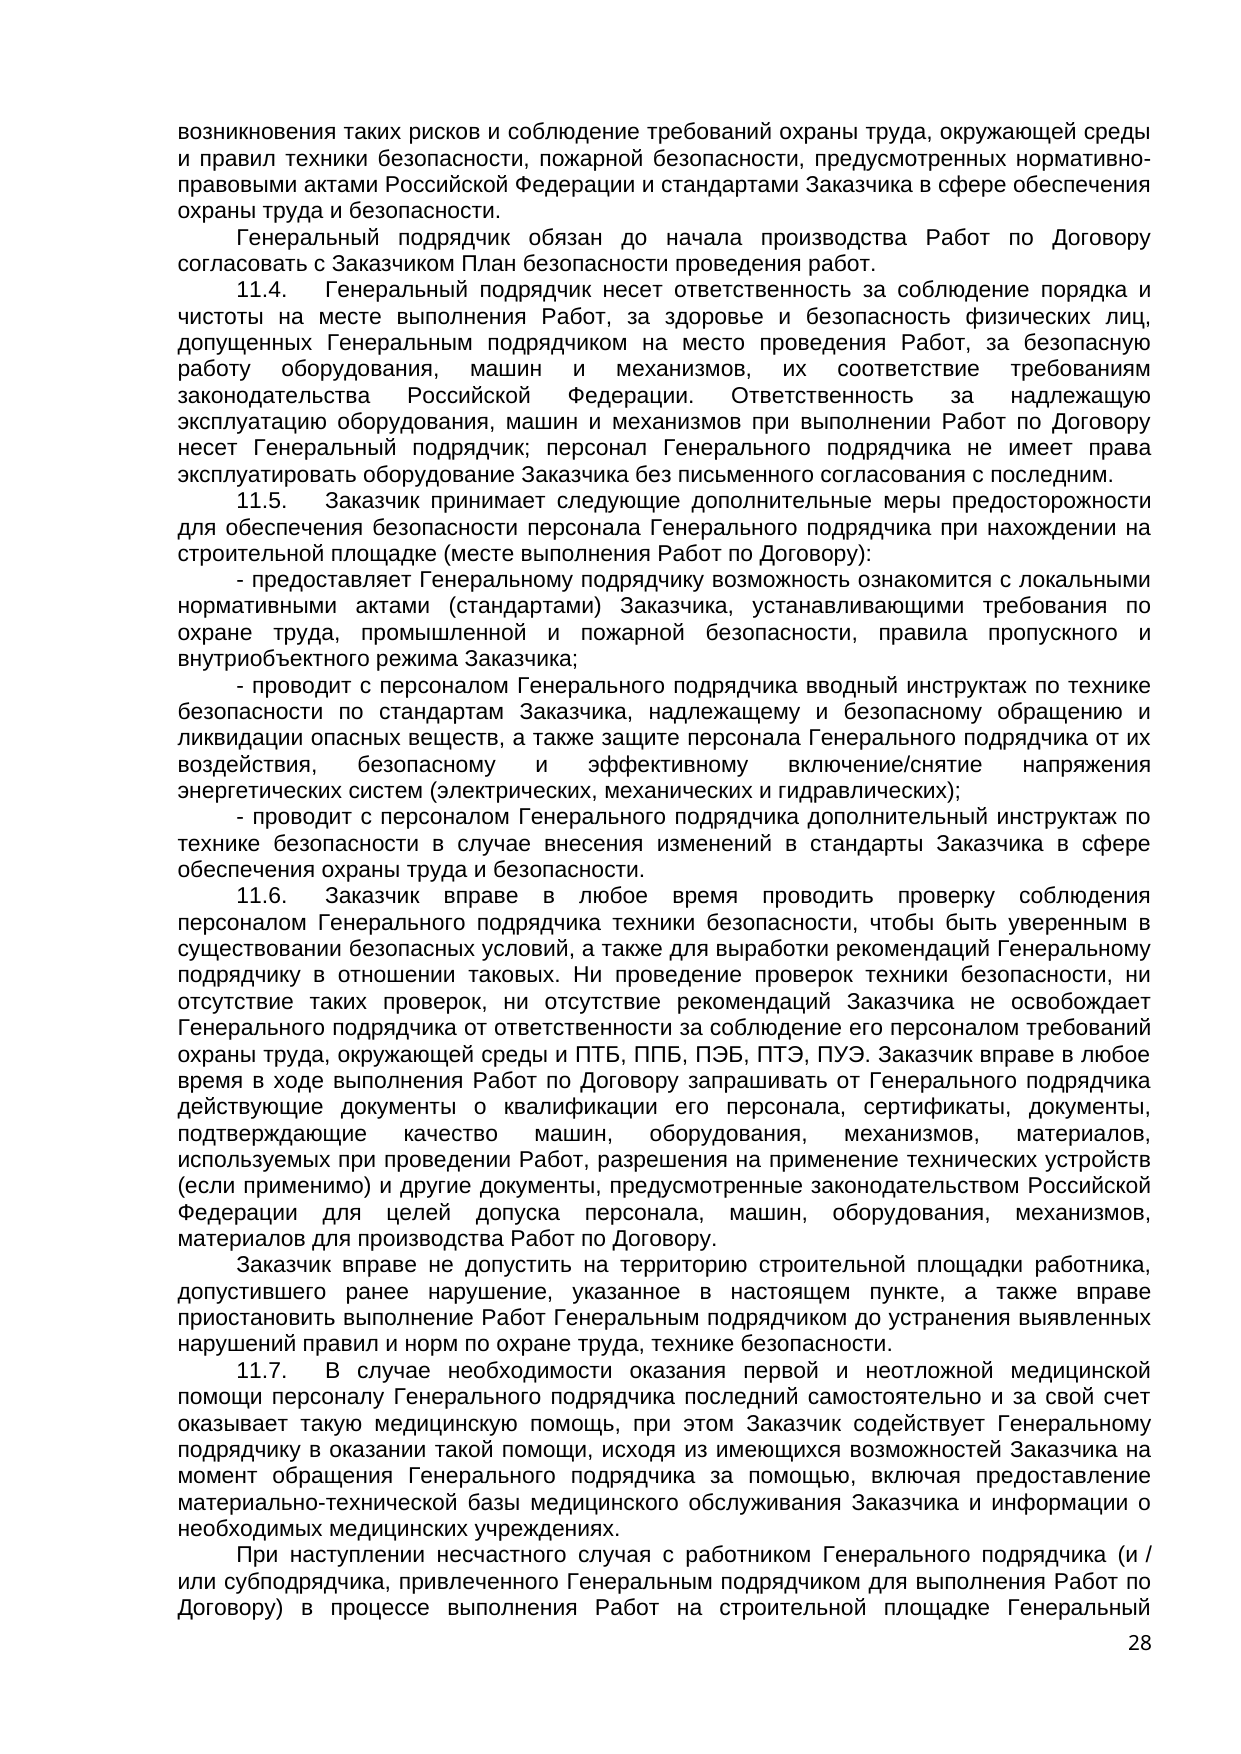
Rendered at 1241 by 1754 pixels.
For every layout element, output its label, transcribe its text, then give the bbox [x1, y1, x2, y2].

text - проводит с персоналом Генерального подрядчика дополнительный инструктаж по технике безопасности в случае внесения изменений в стандарты Заказчика в сфере обеспечения охраны труда и безопасности. [177, 803, 1152, 882]
list Заказчик вправе в любое время проводить проверку соблюдения персоналом Генерального подрядчика техники безопасности, чтобы быть уверенным в существовании безопасных условий, а также для выработки рекомендаций Генеральному подрядчику в отношении таковых. Ни проведение проверок техники безопасности, ни отсутствие таких проверок, ни отсутствие рекомендаций Заказчика не освобождает Генерального подрядчика от ответственности за соблюдение его персоналом требований охраны труда, окружающей среды и ПТБ, ППБ, ПЭБ, ПТЭ, ПУЭ. Заказчик вправе в любое время в ходе выполнения Работ по Договору запрашивать от Генерального подрядчика действующие документы о квалификации его персонала, сертификаты, документы, подтверждающие качество машин, оборудования, механизмов, материалов, используемых при проведении Работ, разрешения на применение технических устройств (если применимо) и другие документы, предусмотренные законодательством Российской Федерации для целей допуска персонала, машин, оборудования, механизмов, материалов для производства Работ по Договору. [177, 882, 1152, 1251]
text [177, 1541, 1152, 1620]
list В случае необходимости оказания первой и неотложной медицинской помощи персоналу Генерального подрядчика последний самостоятельно и за свой счет оказывает такую медицинскую помощь, при этом Заказчик содействует Генеральному подрядчику в оказании такой помощи, исходя из имеющихся возможностей Заказчика на момент обращения Генерального подрядчика за помощью, включая предоставление материально-технической базы медицинского обслуживания Заказчика и информации о необходимых медицинских учреждениях. [177, 1357, 1152, 1541]
text Генеральный подрядчик обязан до начала производства Работ по Договору согласовать с Заказчиком План безопасности проведения работ. [177, 223, 1152, 276]
text Заказчик вправе не допустить на территорию строительной площадки работника, допустившего ранее нарушение, указанное в настоящем пункте, а также вправе приостановить выполнение Работ Генеральным подрядчиком до устранения выявленных нарушений правил и норм по охране труда, технике безопасности. [177, 1251, 1152, 1357]
text - предоставляет Генеральному подрядчику возможность ознакомится с локальными нормативными актами (стандартами) Заказчика, устанавливающими требования по охране труда, промышленной и пожарной безопасности, правила пропускного и внутриобъектного режима Заказчика; [177, 566, 1152, 672]
list Генеральный подрядчик несет ответственность за соблюдение порядка и чистоты на месте выполнения Работ, за здоровье и безопасность физических лиц, допущенных Генеральным подрядчиком на место проведения Работ, за безопасную работу оборудования, машин и механизмов, их соответствие требованиям законодательства Российской Федерации. Ответственность за надлежащую эксплуатацию оборудования, машин и механизмов при выполнении Работ по Договору несет Генеральный подрядчик; персонал Генерального подрядчика не имеет права эксплуатировать оборудование Заказчика без письменного согласования с последним. [177, 276, 1152, 487]
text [177, 118, 1152, 223]
list Заказчик принимает следующие дополнительные меры предосторожности для обеспечения безопасности персонала Генерального подрядчика при нахождении на строительной площадке (месте выполнения Работ по Договору): [177, 487, 1152, 566]
text - проводит с персоналом Генерального подрядчика вводный инструктаж по технике безопасности по стандартам Заказчика, надлежащему и безопасному обращению и ликвидации опасных веществ, а также защите персонала Генерального подрядчика от их воздействия, безопасному и эффективному включение/снятие напряжения энергетических систем (электрических, механических и гидравлических); [177, 672, 1152, 803]
